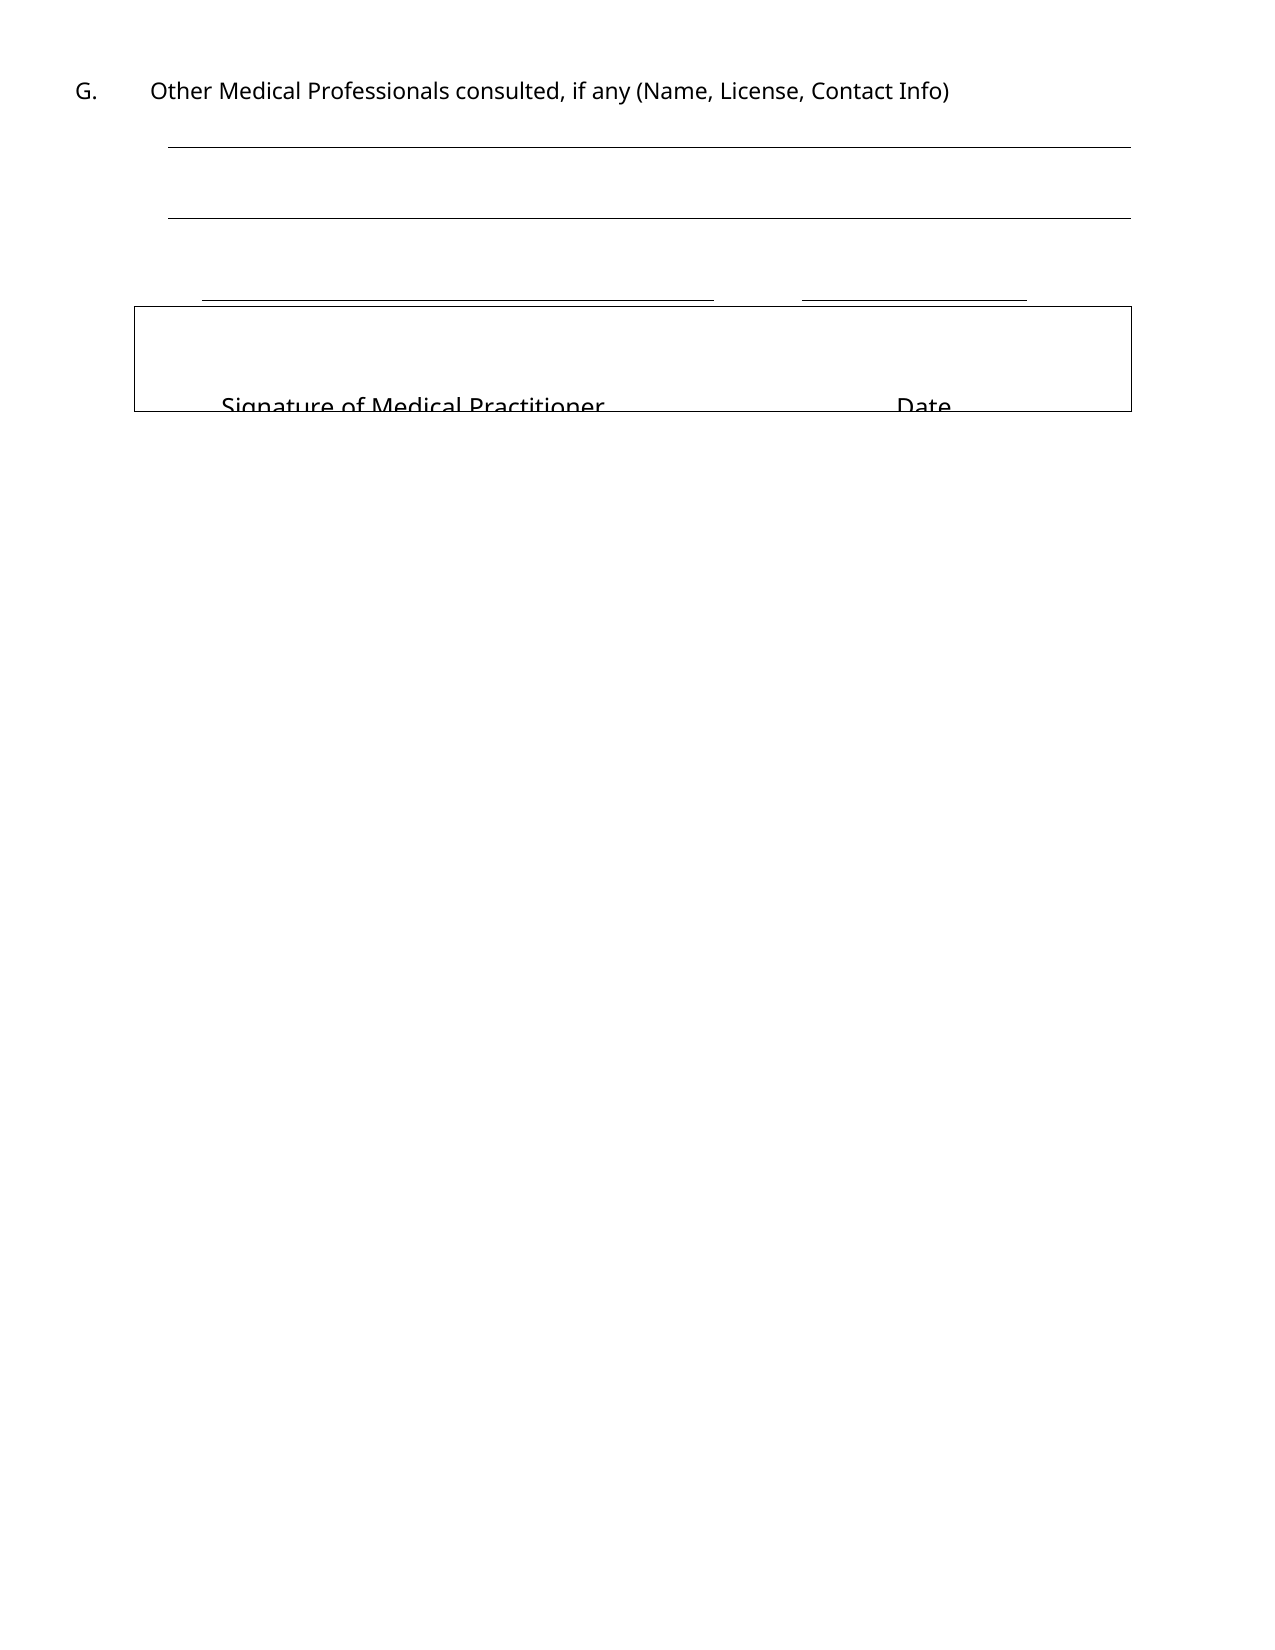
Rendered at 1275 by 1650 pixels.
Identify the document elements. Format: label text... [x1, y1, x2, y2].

list Other Medical Professionals consulted, if any (Name, License, Contact Info) [75, 75, 1212, 106]
